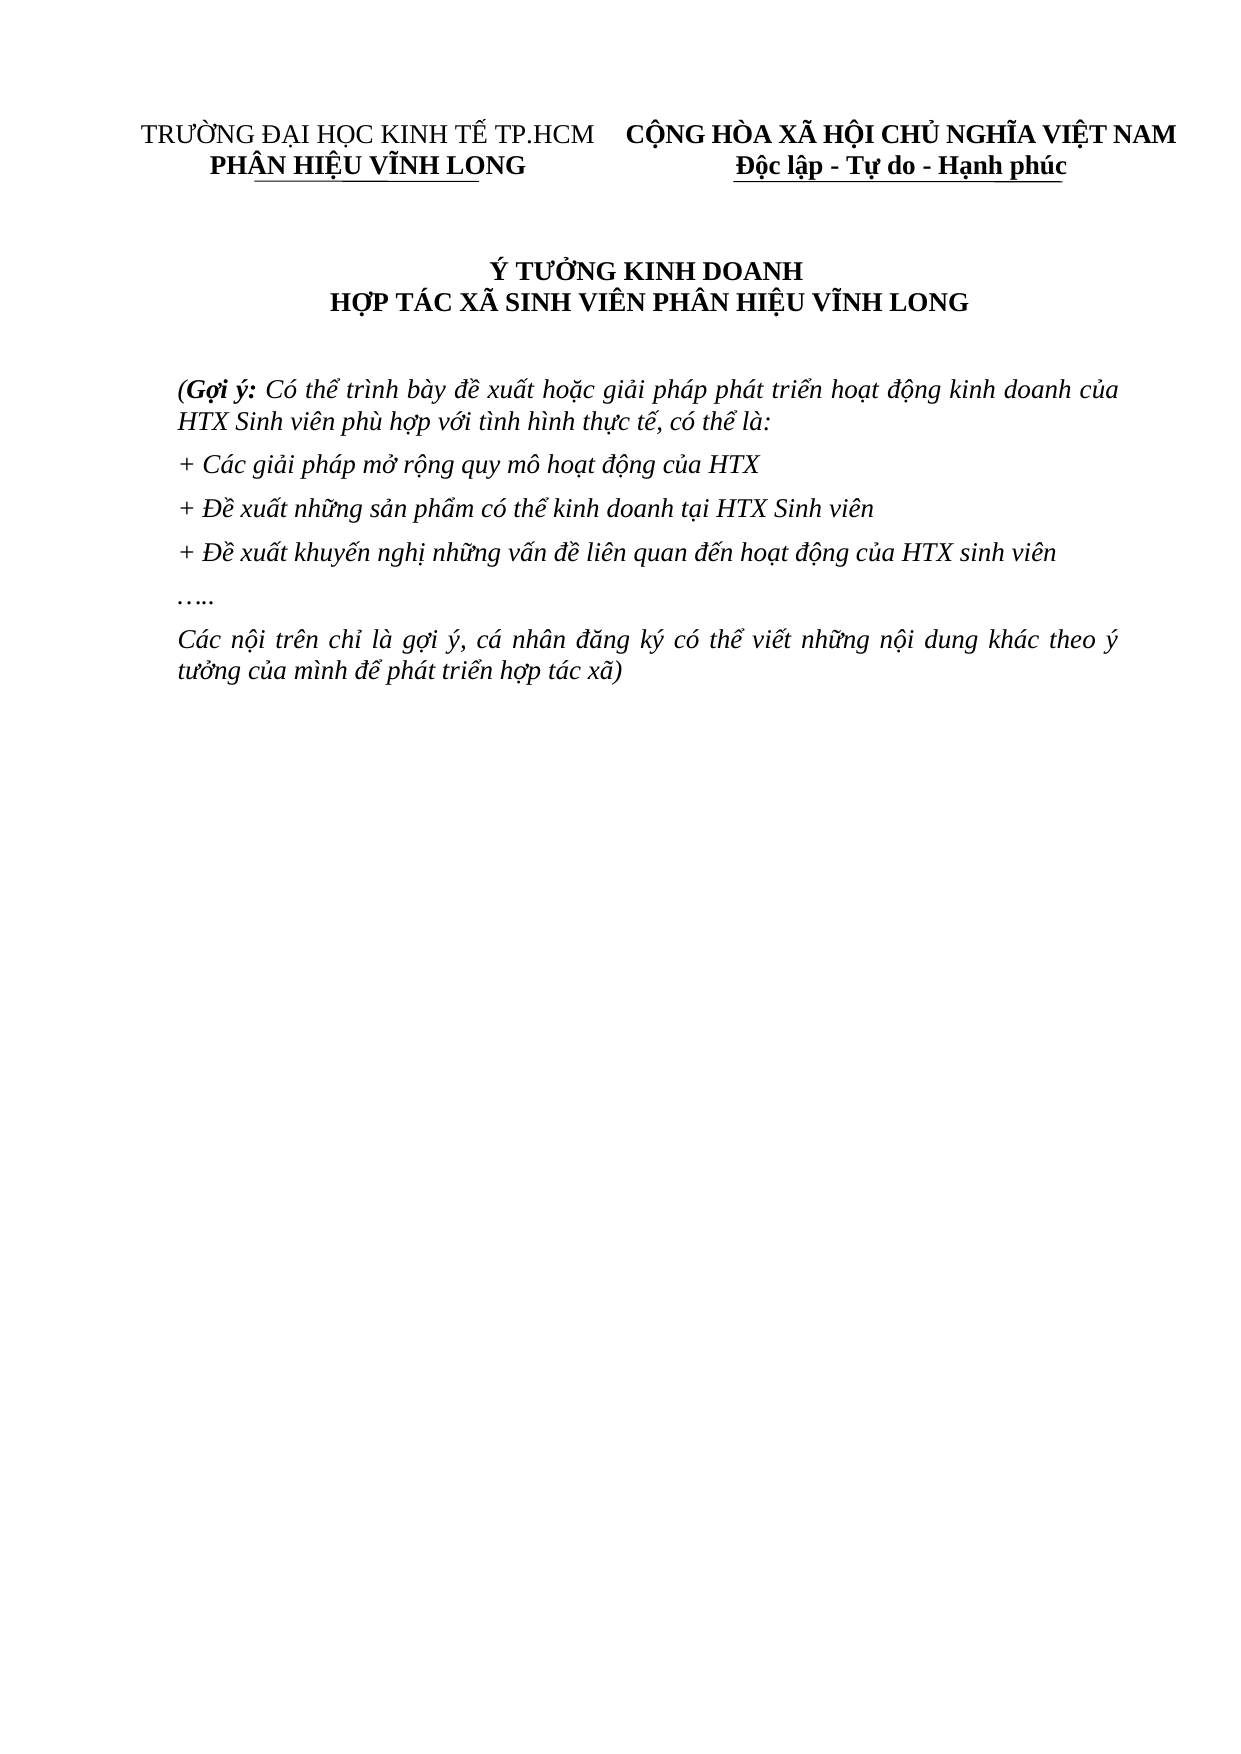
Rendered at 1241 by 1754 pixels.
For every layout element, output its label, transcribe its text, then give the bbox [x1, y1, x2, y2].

text + Đề xuất khuyến nghị những vấn đề liên quan đến hoạt động của HTX sinh viên [177, 536, 1122, 567]
text ….. [177, 579, 1122, 611]
text Các nội trên chỉ là gợi ý, cá nhân đăng ký có thể viết những nội dung khác theo ý tưởng của mình để phát triển hợp tác xã) [177, 623, 1122, 685]
text (Gợi ý: Có thể trình bày đề xuất hoặc giải pháp phát triển hoạt động kinh doanh của HTX Sinh viên phù hợp với tình hình thực tế, có thể là: [177, 374, 1122, 436]
text + Đề xuất những sản phẩm có thể kinh doanh tại HTX Sinh viên [177, 492, 1122, 523]
table_header TRƯỜNG ĐẠI HỌC KINH TẾ TP.HCM PHÂN HIỆU VĨNH LONG [116, 118, 619, 255]
text Ý TƯỞNG KINH DOANH HỢP TÁC XÃ SINH VIÊN PHÂN HIỆU VĨNH LONG [177, 255, 1122, 317]
table_header CỘNG HÒA XÃ HỘI CHỦ NGHĨA VIỆT NAM Độc lập - Tự do - Hạnh phúc [619, 118, 1183, 255]
text + Các giải pháp mở rộng quy mô hoạt động của HTX [177, 448, 1122, 479]
